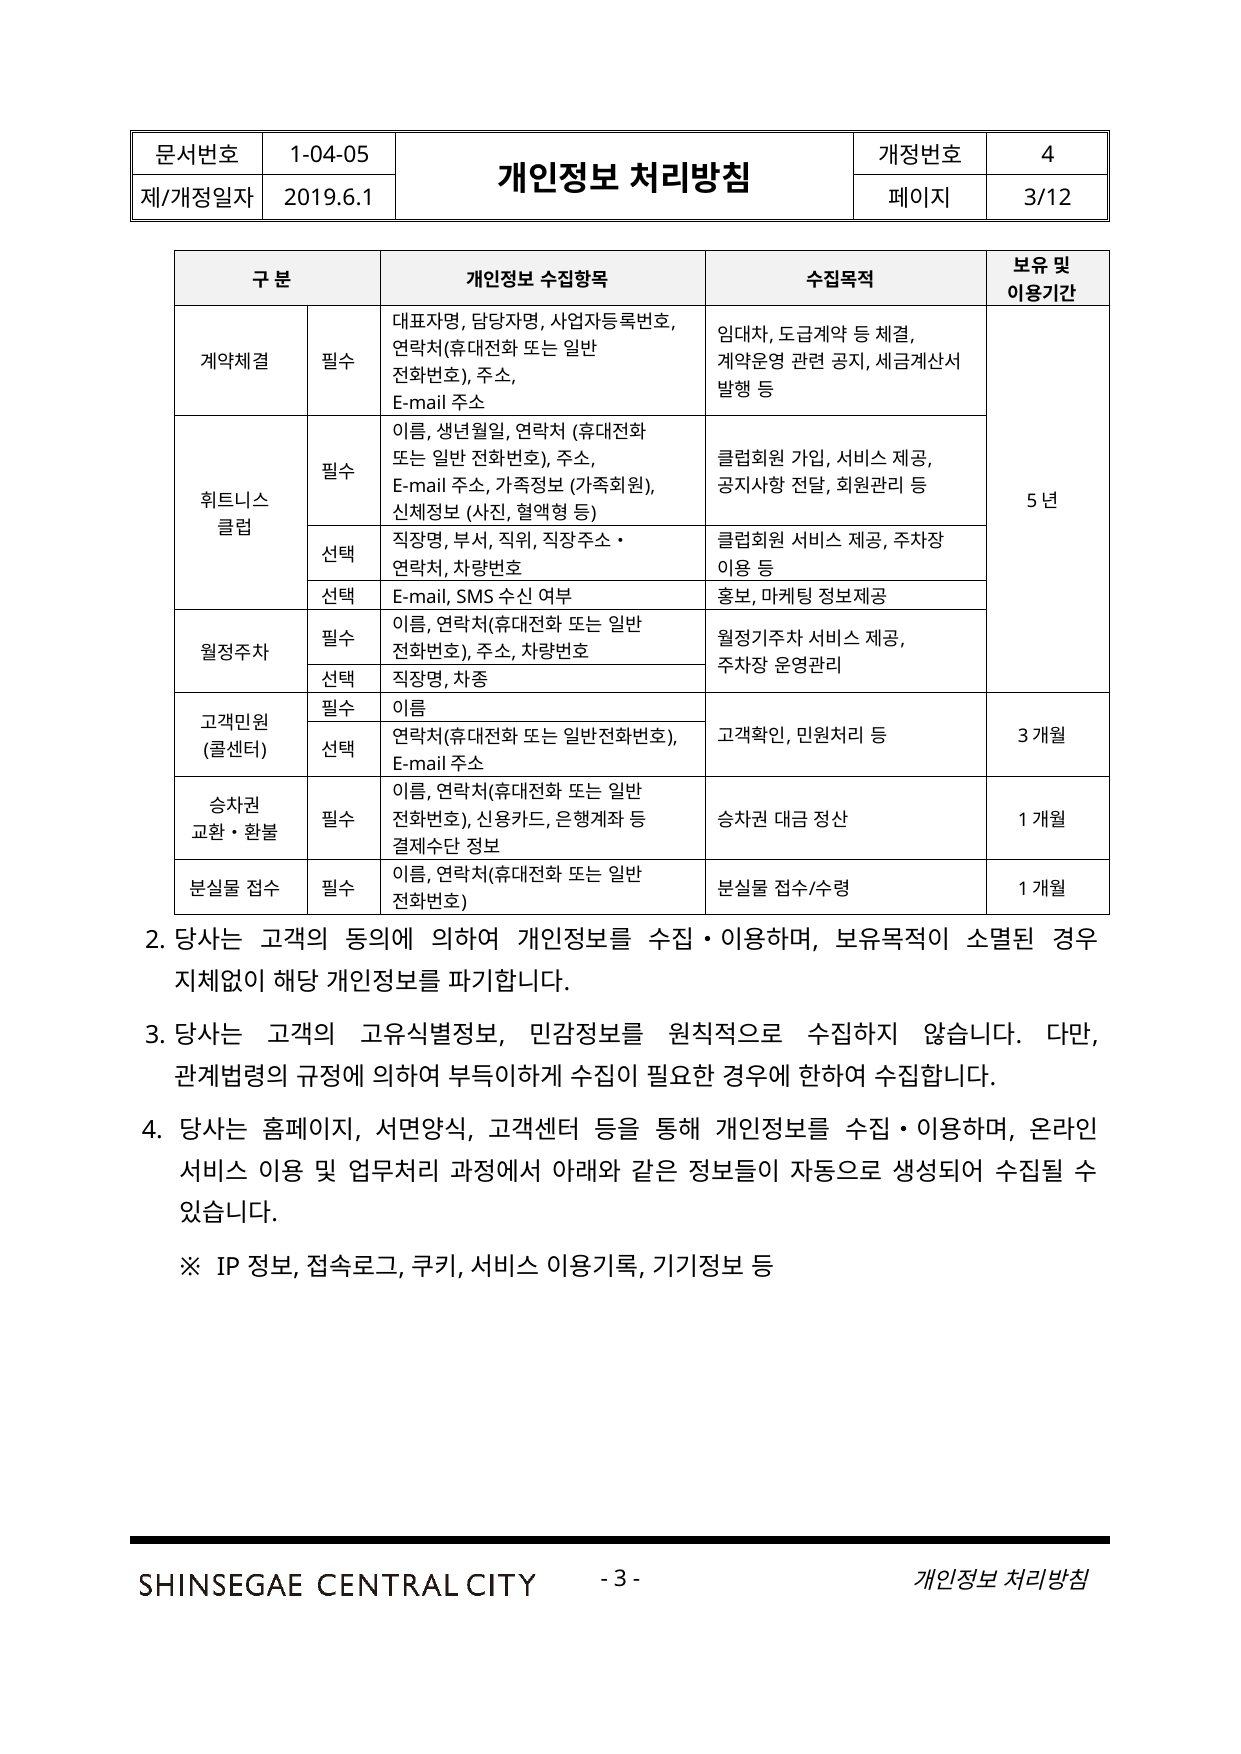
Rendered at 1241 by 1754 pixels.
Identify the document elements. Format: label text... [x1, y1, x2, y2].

table_cell 1개월 [987, 777, 1109, 858]
table_cell 분실물 접수 [175, 860, 307, 914]
table_cell 대표자명, 담당자명, 사업자등록번호, 연락처(휴대전화 또는 일반 전화번호), 주소, E-mail 주소 [381, 306, 705, 415]
table_cell 승차권 교환・환불 [175, 777, 307, 858]
table_cell 고객민원 (콜센터) [175, 693, 307, 776]
list 당사는 홈페이지, 서면양식, 고객센터 등을 통해 개인정보를 수집・이용하며, 온라인 서비스 이용 및 업무처리 과정에서 아래와 같은 정보들이 자동으로 생성되어 수집될 수 있습니다. [142, 1105, 1098, 1230]
table_cell 이름, 연락처(휴대전화 또는 일반 전화번호), 신용카드, 은행계좌 등 결제수단 정보 [381, 777, 705, 858]
table_cell 월정기주차 서비스 제공, 주차장 운영관리 [706, 610, 986, 692]
table_cell 직장명, 부서, 직위, 직장주소・연락처, 차량번호 [381, 526, 705, 580]
table_cell 이름 [381, 693, 705, 721]
table_cell 필수 [308, 306, 380, 415]
table_cell 5년 [987, 306, 1109, 692]
table_cell 필수 [308, 777, 380, 858]
table_cell 이름, 생년월일, 연락처 (휴대전화 또는 일반 전화번호), 주소, E-mail 주소, 가족정보 (가족회원), 신체정보 (사진, 혈액형 등) [381, 416, 705, 525]
picture [140, 1565, 536, 1602]
table_cell 계약체결 [175, 306, 307, 415]
list 당사는 고객의 동의에 의하여 개인정보를 수집・이용하며, 보유목적이 소멸된 경우 지체없이 해당 개인정보를 파기합니다. [145, 915, 1098, 998]
table_cell 휘트니스 클럽 [175, 416, 307, 609]
table_cell 클럽회원 서비스 제공, 주차장 이용 등 [706, 526, 986, 580]
table_cell 필수 [308, 416, 380, 525]
table_cell E-mail, SMS 수신 여부 [381, 581, 705, 609]
table_cell 필수 [308, 860, 380, 914]
table_cell 임대차, 도급계약 등 체결, 계약운영 관련 공지, 세금계산서 발행 등 [706, 306, 986, 415]
table_cell 클럽회원 가입, 서비스 제공, 공지사항 전달, 회원관리 등 [706, 416, 986, 525]
list IP 정보, 접속로그, 쿠키, 서비스 이용기록, 기기정보 등 [179, 1242, 1098, 1284]
table_cell 선택 [308, 722, 380, 776]
table_cell 고객확인, 민원처리 등 [706, 693, 986, 776]
table_cell 분실물 접수/수령 [706, 860, 986, 914]
table_cell 승차권 대금 정산 [706, 777, 986, 858]
table_cell 1개월 [987, 860, 1109, 914]
table_header 개인정보 수집항목 [381, 251, 705, 305]
table_cell 직장명, 차종 [381, 665, 705, 692]
table_cell 홍보, 마케팅 정보제공 [706, 581, 986, 609]
table_cell 선택 [308, 526, 380, 580]
table_header 보유 및 이용기간 [987, 251, 1109, 305]
table_cell 이름, 연락처(휴대전화 또는 일반 전화번호), 주소, 차량번호 [381, 610, 705, 664]
table_cell 3개월 [987, 693, 1109, 776]
table_cell 이름, 연락처(휴대전화 또는 일반 전화번호) [381, 860, 705, 914]
table_cell 선택 [308, 665, 380, 692]
table_header 구 분 [175, 251, 380, 305]
table_cell 필수 [308, 610, 380, 664]
table_header 수집목적 [706, 251, 986, 305]
list 당사는 고객의 고유식별정보, 민감정보를 원칙적으로 수집하지 않습니다. 다만, 관계법령의 규정에 의하여 부득이하게 수집이 필요한 경우에 한하여 수집합니다. [145, 1010, 1098, 1093]
table_cell 월정주차 [175, 610, 307, 692]
table_cell 연락처(휴대전화 또는 일반전화번호), E-mail주소 [381, 722, 705, 776]
table_cell 선택 [308, 581, 380, 609]
table_cell 필수 [308, 693, 380, 721]
